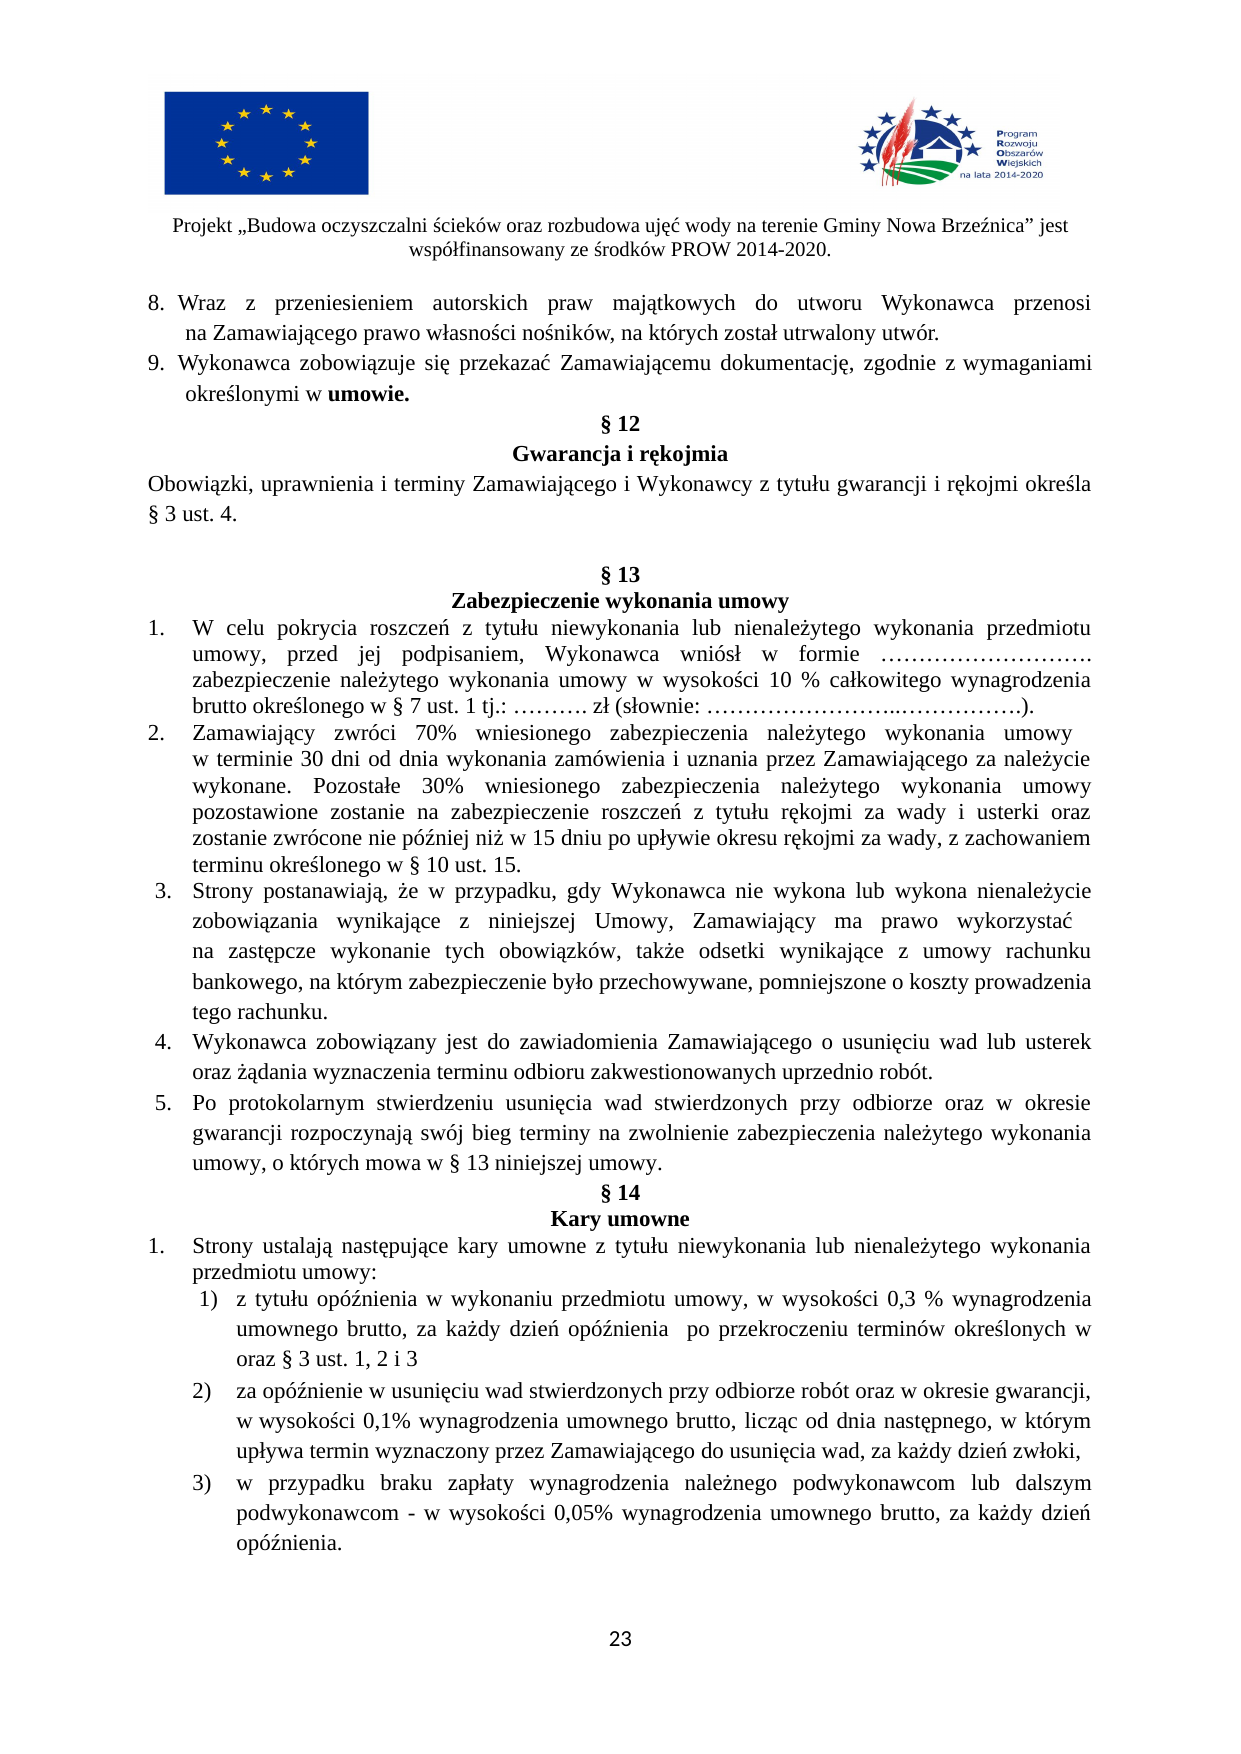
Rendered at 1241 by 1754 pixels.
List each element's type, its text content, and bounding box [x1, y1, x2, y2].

text § 12 [148, 410, 1093, 436]
list Strony ustalają następujące kary umowne z tytułu niewykonania lub nienależytego wykonania przedmiotu umowy: [148, 1232, 1093, 1284]
list z tytułu opóźnienia w wykonaniu przedmiotu umowy, w wysokości 0,3 % wynagrodzenia umownego brutto, za każdy dzień opóźnienia po przekroczeniu terminów określonych w oraz § 3 ust. 1, 2 i 3 [199, 1284, 1093, 1371]
list Wraz z przeniesieniem autorskich praw majątkowych do utworu Wykonawca przenosi na Zamawiającego prawo własności nośników, na których został utrwalony utwór. [148, 289, 1093, 346]
list Wykonawca zobowiązuje się przekazać Zamawiającemu dokumentację, zgodnie z wymaganiami określonymi w umowie. [148, 349, 1093, 406]
text Gwarancja i rękojmia [148, 440, 1093, 466]
list Po protokolarnym stwierdzeniu usunięcia wad stwierdzonych przy odbiorze oraz w okresie gwarancji rozpoczynają swój bieg terminy na zwolnienie zabezpieczenia należytego wykonania umowy, o których mowa w § 13 niniejszej umowy. [154, 1088, 1093, 1175]
list Zamawiający zwróci 70% wniesionego zabezpieczenia należytego wykonania umowy w terminie 30 dni od dnia wykonania zamówienia i uznania przez Zamawiającego za należycie wykonane. Pozostałe 30% wniesionego zabezpieczenia należytego wykonania umowy pozostawione zostanie na zabezpieczenie roszczeń z tytułu rękojmi za wady i usterki oraz zostanie zwrócone nie później niż w 15 dniu po upływie okresu rękojmi za wady, z zachowaniem terminu określonego w § 10 ust. 15. [148, 719, 1093, 877]
list za opóźnienie w usunięciu wad stwierdzonych przy odbiorze robót oraz w okresie gwarancji, w wysokości 0,1% wynagrodzenia umownego brutto, licząc od dnia następnego, w którym upływa termin wyznaczony przez Zamawiającego do usunięcia wad, za każdy dzień zwłoki, [192, 1377, 1093, 1463]
list Wykonawca zobowiązany jest do zawiadomienia Zamawiającego o usunięciu wad lub usterek oraz żądania wyznaczenia terminu odbioru zakwestionowanych uprzednio robót. [154, 1028, 1093, 1085]
list Strony postanawiają, że w przypadku, gdy Wykonawca nie wykona lub wykona nienależycie zobowiązania wynikające z niniejszej Umowy, Zamawiający ma prawo wykorzystać na zastępcze wykonanie tych obowiązków, także odsetki wynikające z umowy rachunku bankowego, na którym zabezpieczenie było przechowywane, pomniejszone o koszty prowadzenia tego rachunku. [154, 877, 1093, 1024]
text § 14 [148, 1179, 1093, 1206]
text Zabezpieczenie wykonania umowy [148, 587, 1093, 613]
text § 13 [148, 561, 1093, 587]
text Obowiązki, uprawnienia i terminy Zamawiającego i Wykonawcy z tytułu gwarancji i rękojmi określa § 3 ust. 4. [148, 470, 1093, 527]
list w przypadku braku zapłaty wynagrodzenia należnego podwykonawcom lub dalszym podwykonawcom - w wysokości 0,05% wynagrodzenia umownego brutto, za każdy dzień opóźnienia. [192, 1469, 1093, 1556]
list W celu pokrycia roszczeń z tytułu niewykonania lub nienależytego wykonania przedmiotu umowy, przed jej podpisaniem, Wykonawca wniósł w formie ………………………. zabezpieczenie należytego wykonania umowy w wysokości 10 % całkowitego wynagrodzenia brutto określonego w § 7 ust. 1 tj.: ………. zł (słownie: ……………………..…………….). [148, 613, 1093, 719]
text Kary umowne [148, 1206, 1093, 1232]
picture [147, 73, 1060, 213]
